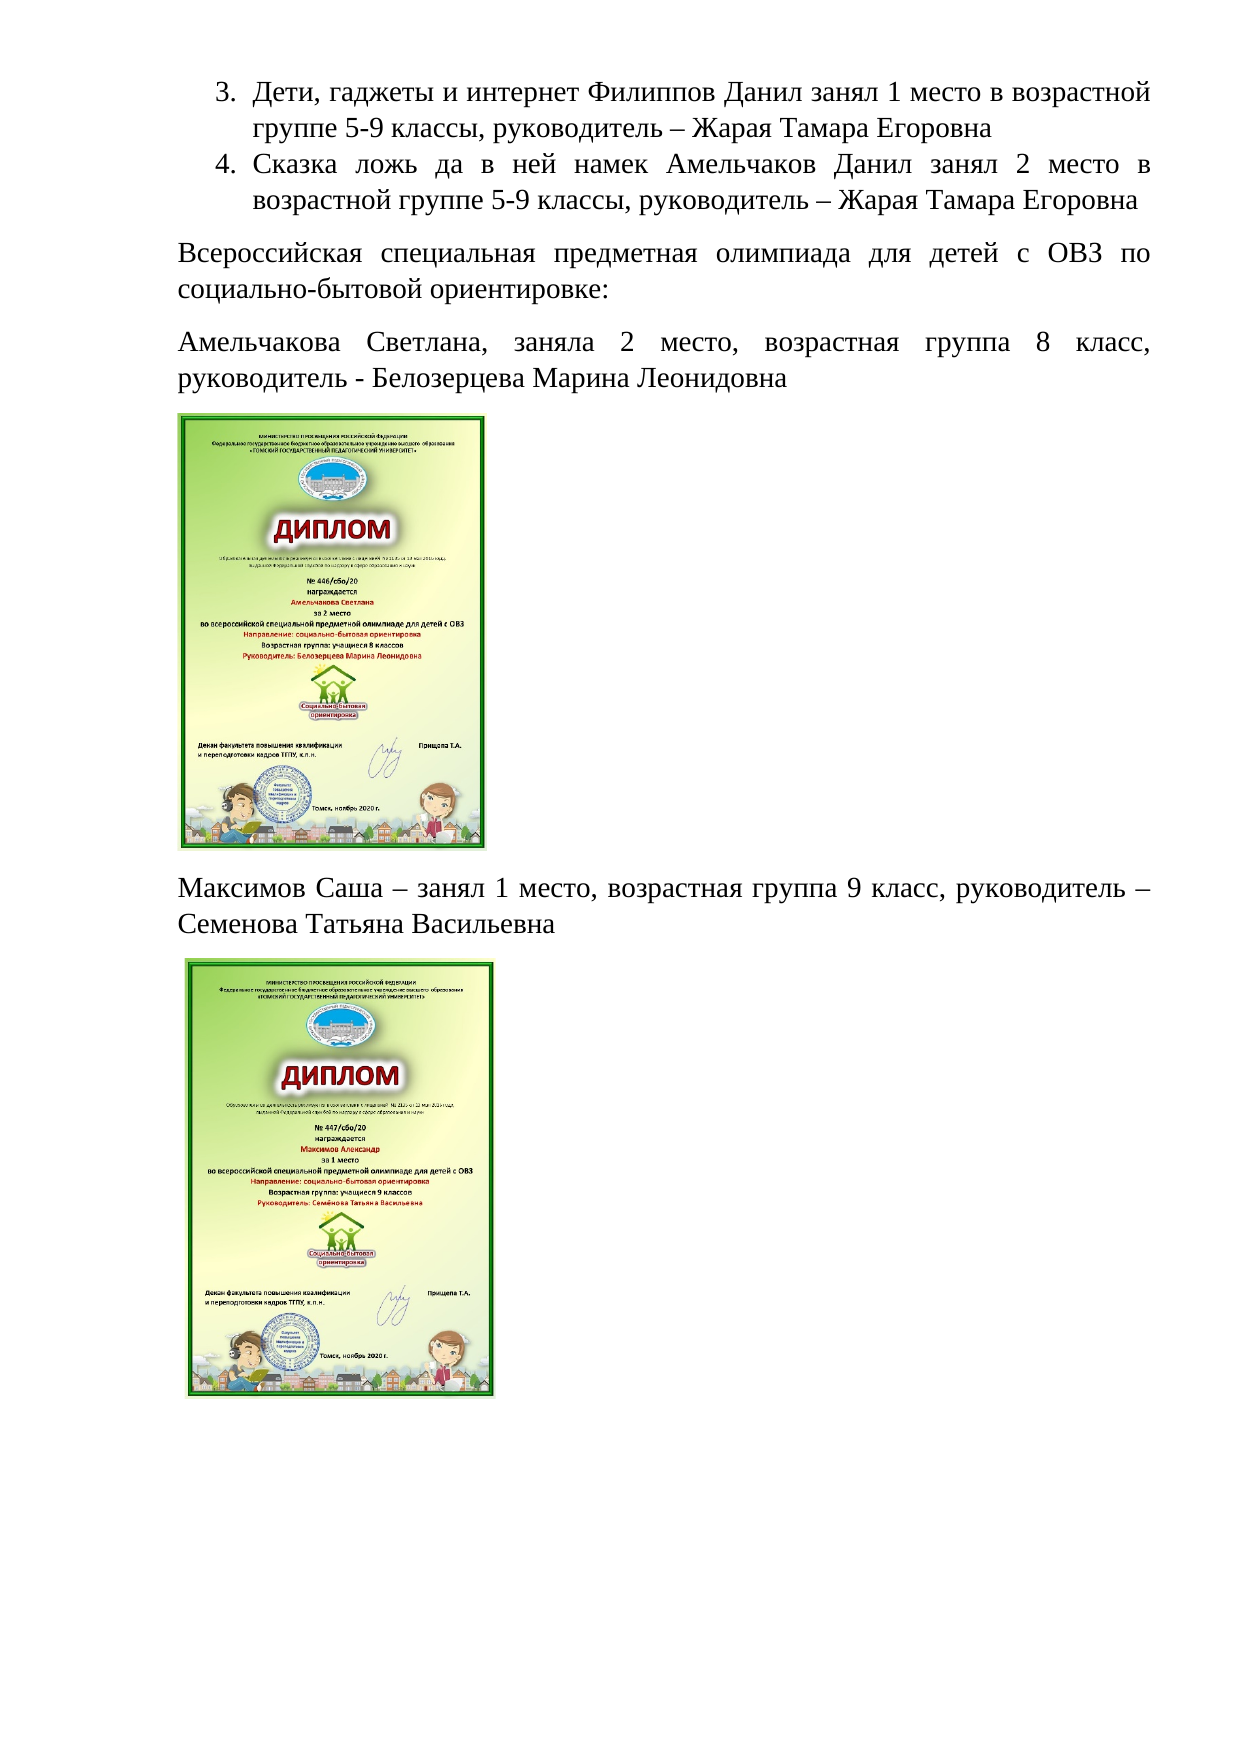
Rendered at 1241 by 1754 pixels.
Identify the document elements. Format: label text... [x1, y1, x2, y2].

text Амельчакова Светлана, заняла 2 место, возрастная группа 8 класс, руководитель - Белозерцева Марина Леонидовна [177, 324, 1152, 394]
text Всероссийская специальная предметная олимпиада для детей с ОВЗ по социально-бытовой ориентировке: [177, 235, 1152, 305]
picture [177, 413, 487, 851]
list Сказка ложь да в ней намек Амельчаков Данил занял 2 место в возрастной группе 5-9 классы, руководитель – Жарая Тамара Егоровна [215, 146, 1152, 216]
picture [184, 958, 496, 1399]
list Дети, гаджеты и интернет Филиппов Данил занял 1 место в возрастной группе 5-9 классы, руководитель – Жарая Тамара Егоровна [215, 74, 1152, 143]
text Максимов Саша – занял 1 место, возрастная группа 9 класс, руководитель – Семенова Татьяна Васильевна [177, 870, 1152, 939]
